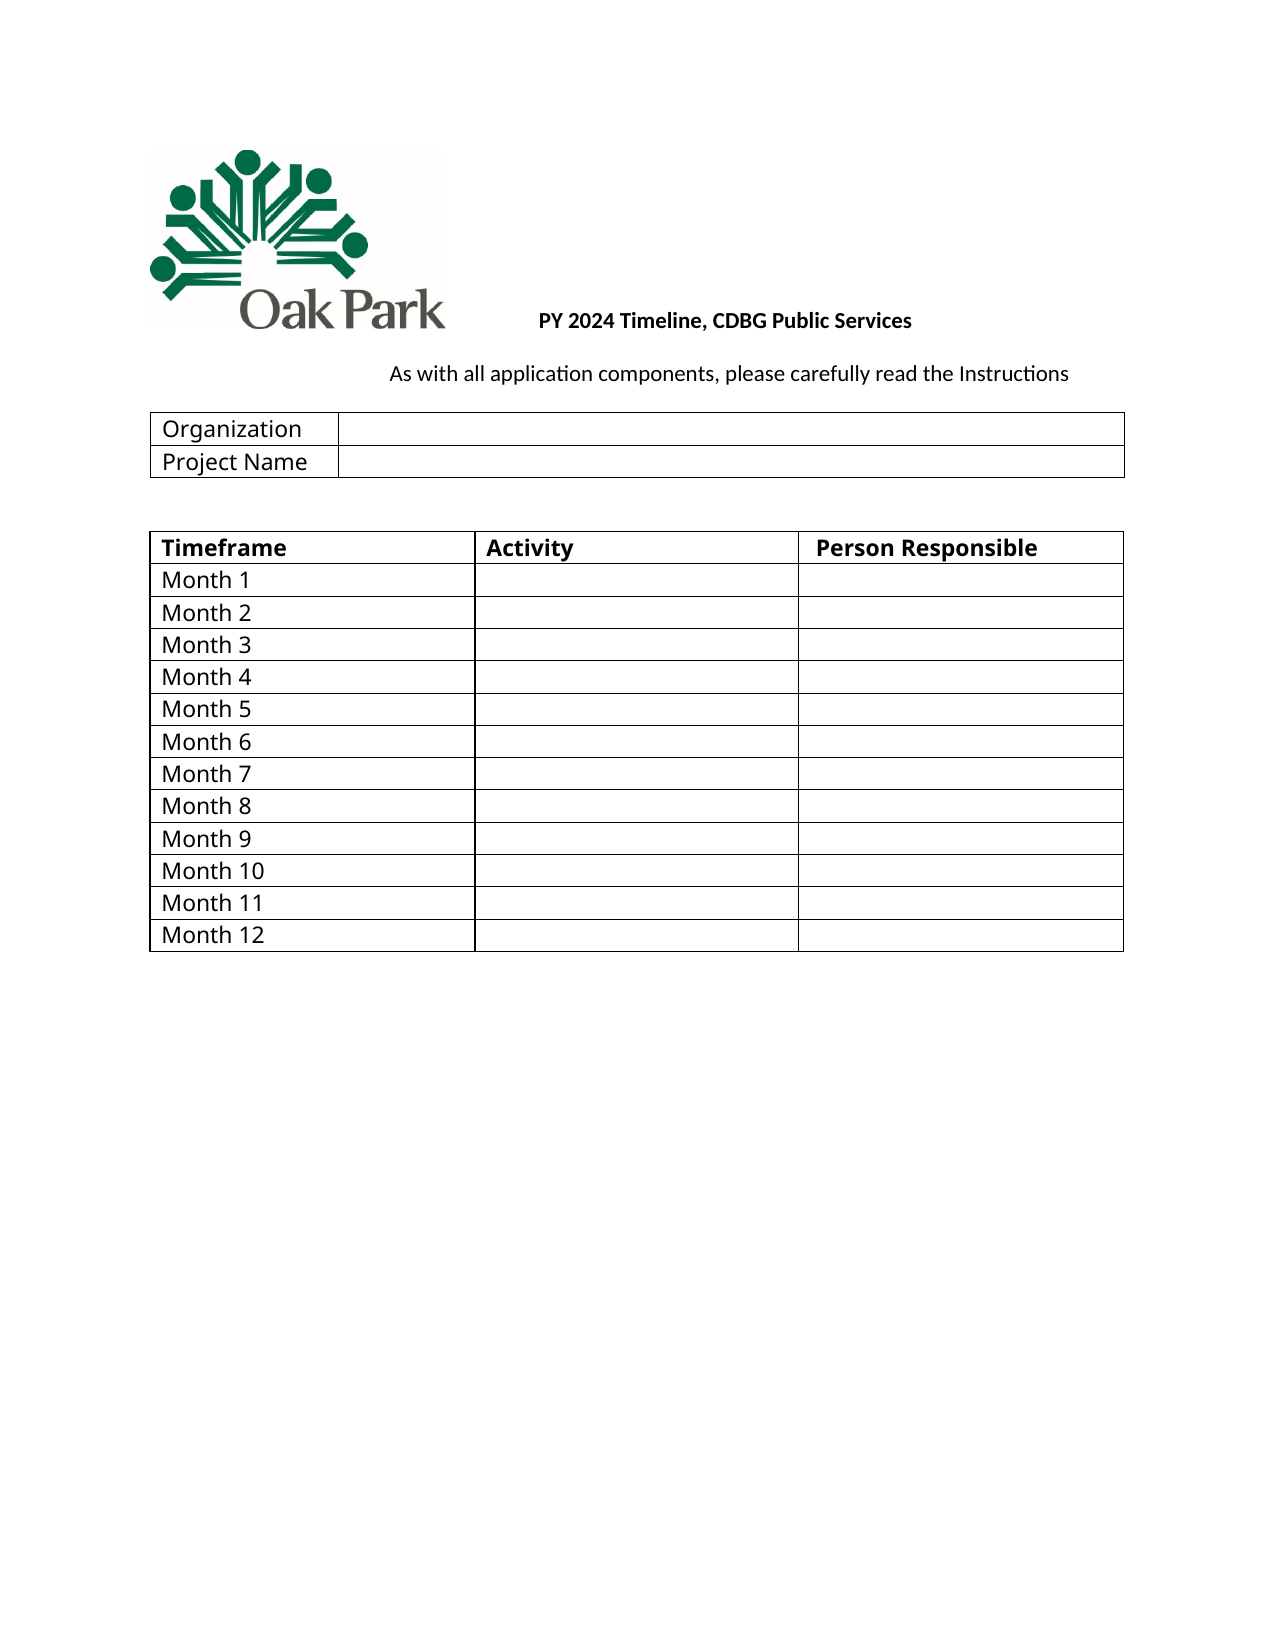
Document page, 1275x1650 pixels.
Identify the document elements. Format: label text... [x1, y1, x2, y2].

table_cell Month 7 [151, 758, 474, 789]
table_cell [476, 726, 798, 757]
table_cell Month 8 [151, 790, 474, 822]
table_cell Project Name [151, 446, 338, 477]
table_header Activity [476, 532, 798, 563]
table_cell [799, 887, 1123, 918]
table_header [339, 413, 1124, 444]
table_cell [476, 564, 798, 596]
table_cell [476, 758, 798, 789]
table_cell [476, 597, 798, 628]
table_header Timeframe [151, 532, 474, 563]
table_cell Month 2 [151, 597, 474, 628]
table_cell [799, 920, 1123, 951]
table_cell [476, 629, 798, 660]
table_cell [799, 597, 1123, 628]
table_cell [476, 855, 798, 886]
table_cell Month 11 [151, 887, 474, 918]
table_cell [799, 823, 1123, 854]
table_cell Month 9 [151, 823, 474, 854]
table_cell [476, 790, 798, 822]
table_cell [799, 661, 1123, 692]
picture [150, 150, 446, 329]
table_cell [799, 758, 1123, 789]
table_cell Month 10 [151, 855, 474, 886]
table_cell [476, 661, 798, 692]
table_cell [799, 694, 1123, 725]
table_cell Month 5 [151, 694, 474, 725]
table_cell [476, 920, 798, 951]
table_cell [476, 887, 798, 918]
table_header Person Responsible [799, 532, 1123, 563]
table_cell Month 4 [151, 661, 474, 692]
table_cell Month 1 [151, 564, 474, 596]
table_cell [339, 446, 1124, 477]
table_cell Month 12 [151, 920, 474, 951]
table_cell [799, 855, 1123, 886]
table_cell [476, 694, 798, 725]
table_cell [476, 823, 798, 854]
table_cell [799, 790, 1123, 822]
table_cell [799, 726, 1123, 757]
text As with all application components, please carefully read the Instructions [150, 359, 1125, 387]
table_cell [799, 629, 1123, 660]
table_header Organization [151, 413, 338, 444]
table_cell [799, 564, 1123, 596]
table_cell Month 3 [151, 629, 474, 660]
table_cell Month 6 [151, 726, 474, 757]
